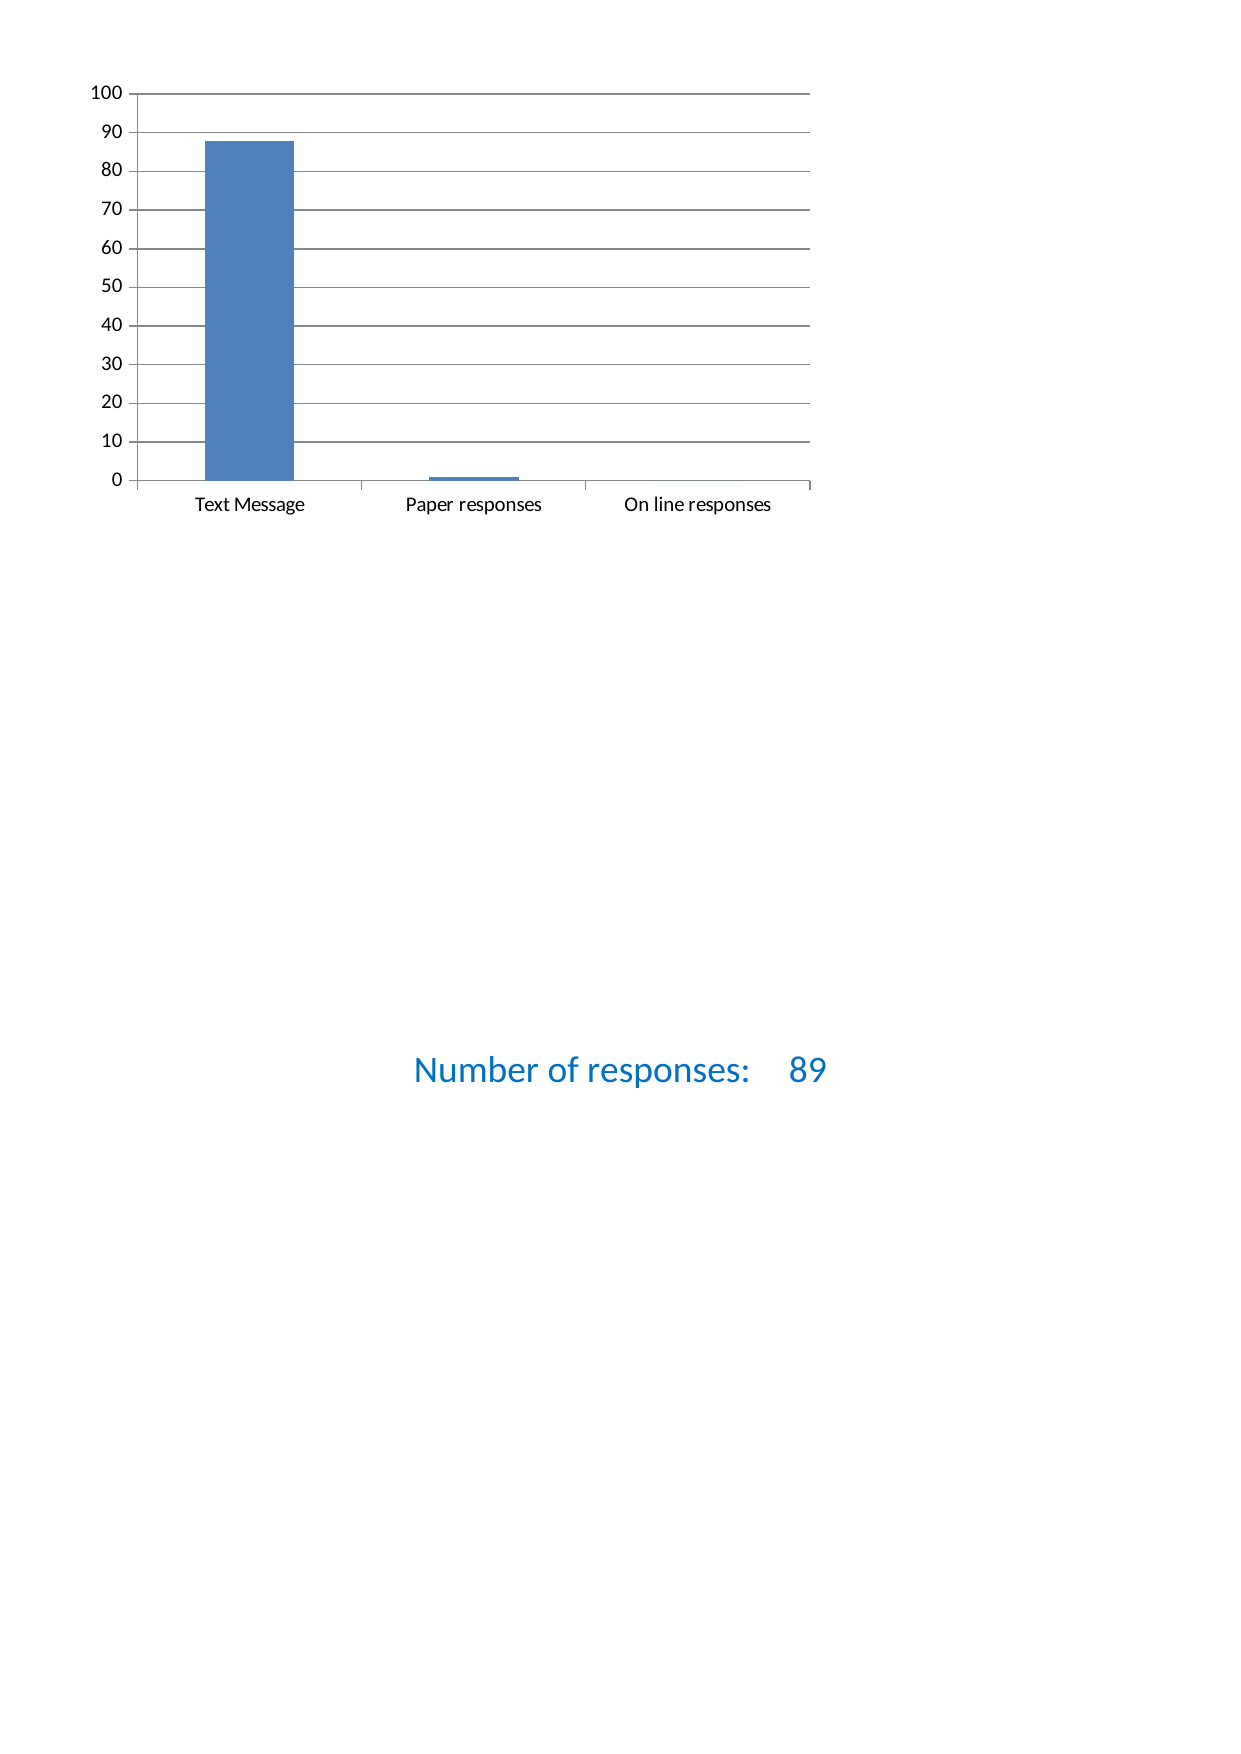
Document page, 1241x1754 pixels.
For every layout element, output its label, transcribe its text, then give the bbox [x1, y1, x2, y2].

text Number of responses: 89 [75, 1046, 1165, 1092]
